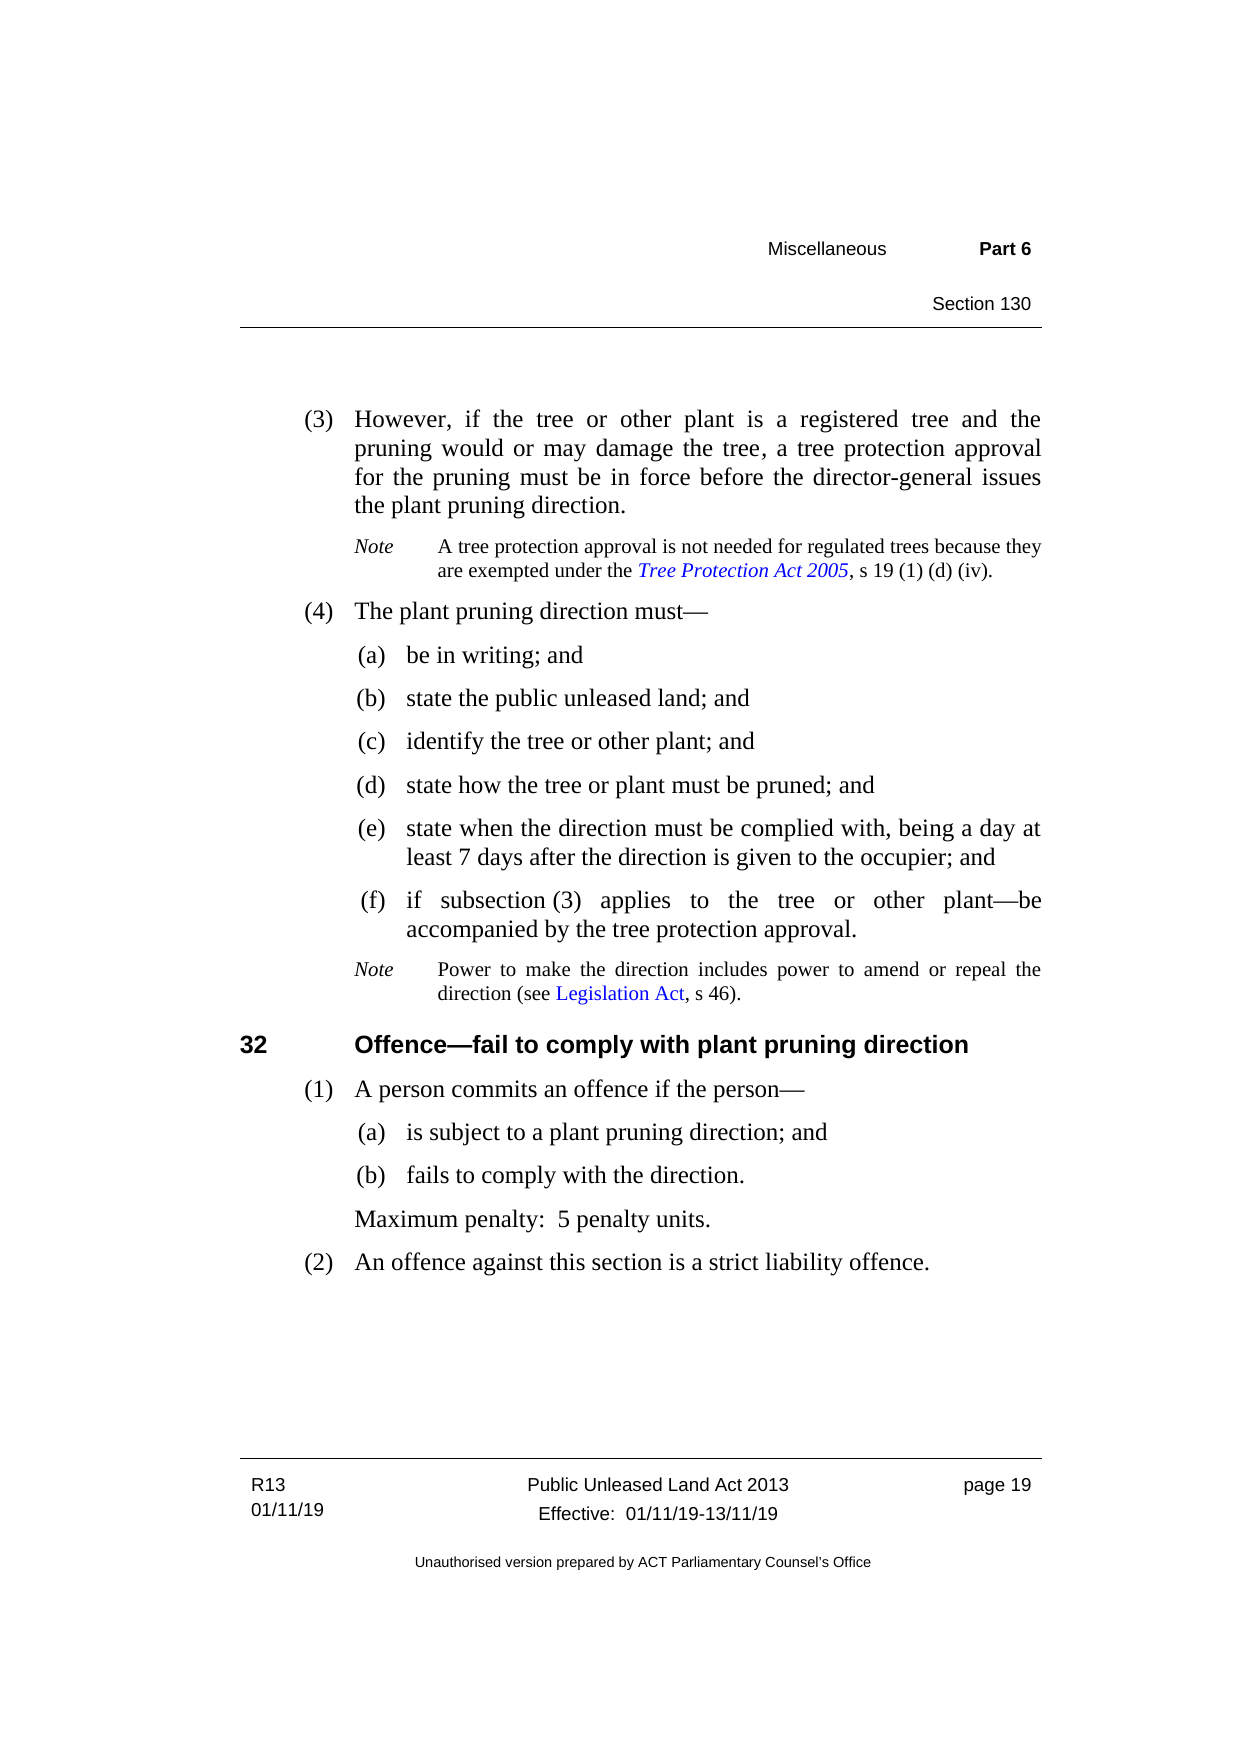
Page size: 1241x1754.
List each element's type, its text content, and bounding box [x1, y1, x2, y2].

text (f) if subsection (3) applies to the tree or other plant—be accompanied by the tree protection approval. [239, 885, 1042, 943]
text Maximum penalty: 5 penalty units. [354, 1204, 1042, 1232]
text (4) The plant pruning direction must— [239, 596, 1042, 625]
text (e) state when the direction must be complied with, being a day at least 7 days after the direction is given to the occupier; and [239, 813, 1042, 871]
text (b) fails to comply with the direction. [239, 1160, 1042, 1189]
text (d) state how the tree or plant must be pruned; and [239, 770, 1042, 798]
text 32 Offence—fail to comply with plant pruning direction [239, 1030, 1042, 1059]
text (c) identify the tree or other plant; and [239, 726, 1042, 755]
text (2) An offence against this section is a strict liability offence. [239, 1247, 1042, 1276]
text Note A tree protection approval is not needed for regulated trees because they are exempted under the Tree Protection Act 2005, s 19 (1) (d) (iv). [354, 534, 1042, 582]
text (3) However, if the tree or other plant is a registered tree and the pruning would or may damage the tree, a tree protection approval for the pruning must be in force before the director-general issues the plant pruning direction. [239, 404, 1042, 519]
text (1) A person commits an offence if the person— [239, 1074, 1042, 1102]
text Note Power to make the direction includes power to amend or repeal the direction (see Legislation Act, s 46). [354, 957, 1042, 1005]
text (a) be in writing; and [239, 640, 1042, 668]
text (a) is subject to a plant pruning direction; and [239, 1117, 1042, 1146]
text (b) state the public unleased land; and [239, 683, 1042, 712]
